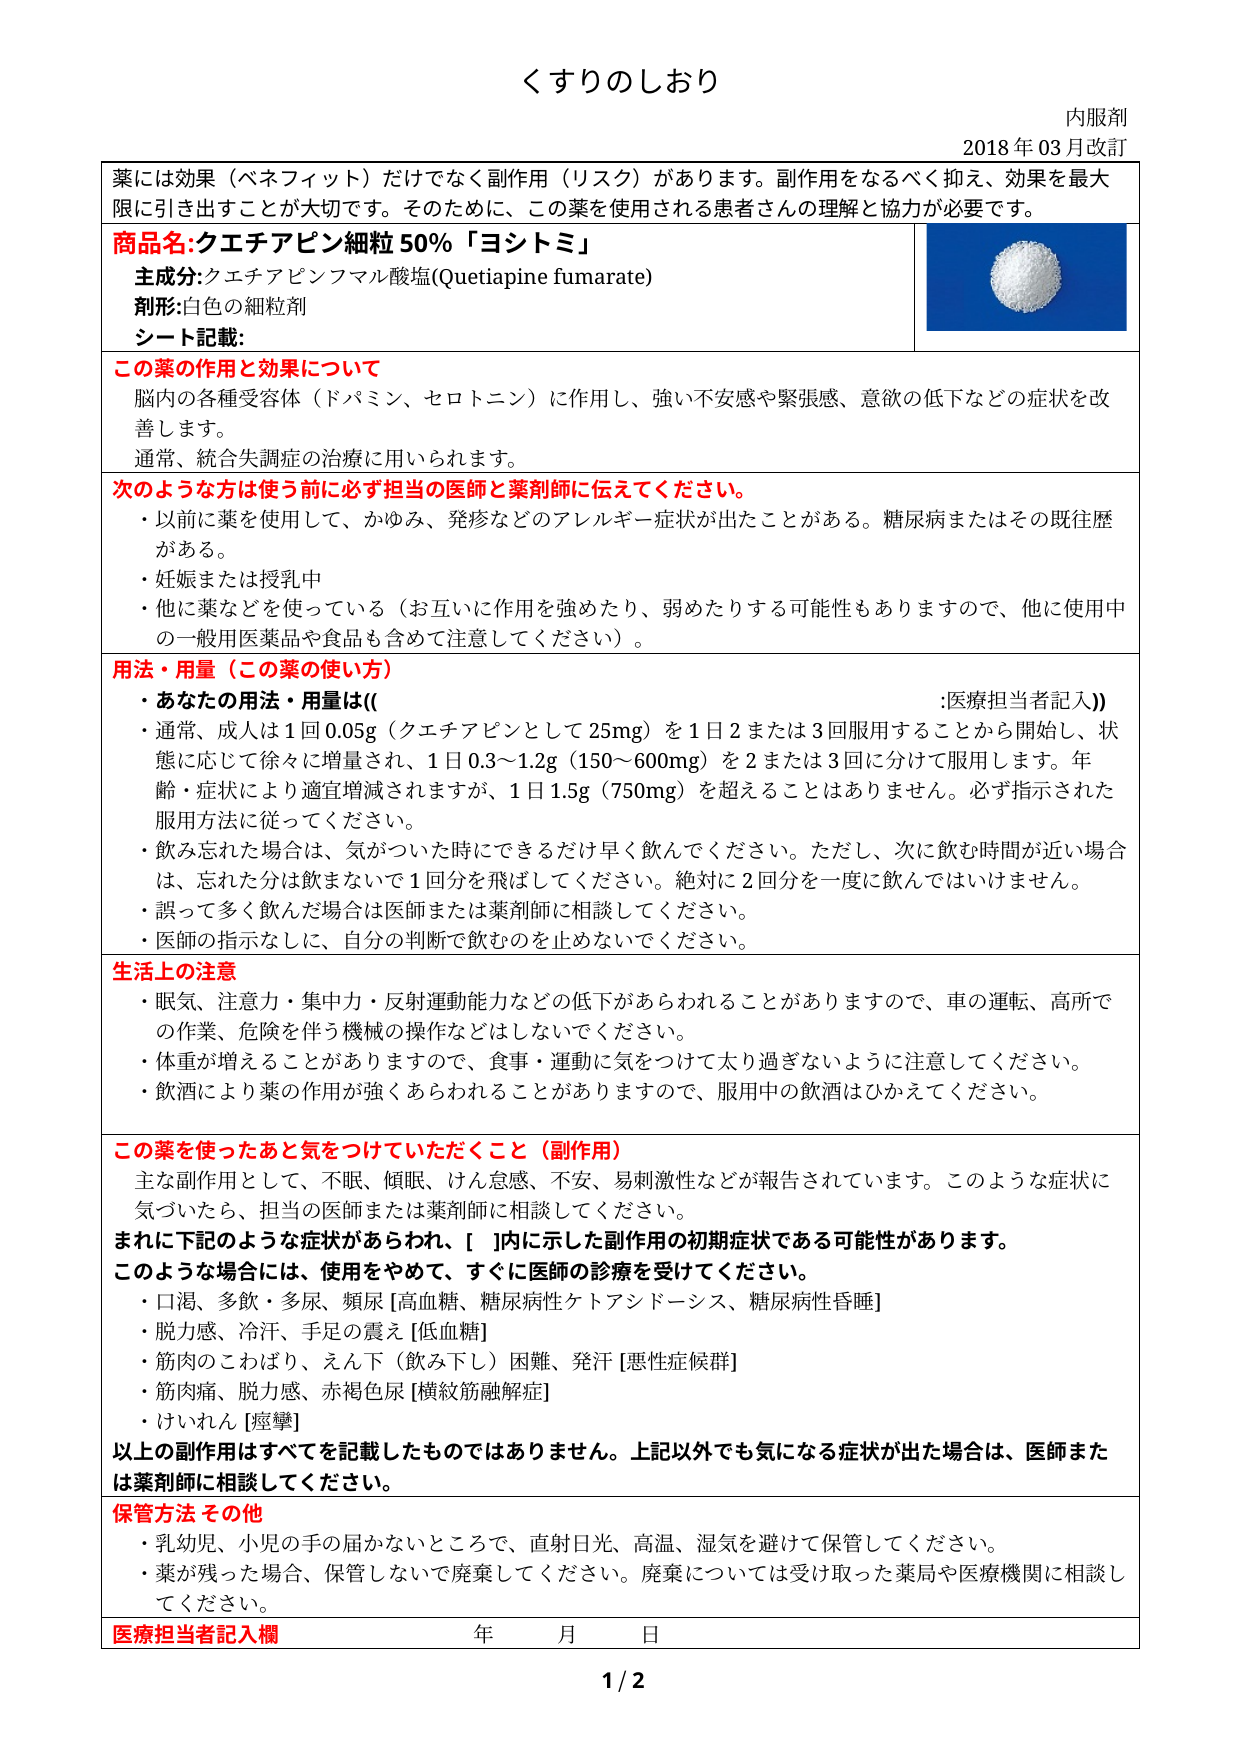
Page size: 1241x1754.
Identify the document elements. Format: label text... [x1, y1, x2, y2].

text くすりのしおり [112, 59, 1128, 101]
table_cell 保管方法 その他 ・乳幼児、小児の手の届かないところで、直射日光、高温、湿気を避けて保管してください。 ・薬が残った場合、保管しないで廃棄してください。廃棄については受け取った薬局や医療機関に相談してください。 [102, 1497, 1139, 1617]
text 2018年03月改訂 [112, 131, 1128, 161]
table_header 薬には効果（ベネフィット）だけでなく副作用（リスク）があります。副作用をなるべく抑え、効果を最大限に引き出すことが大切です。そのために、この薬を使用される患者さんの理解と協力が必要です。 [102, 163, 1139, 223]
table_cell 商品名:クエチアピン細粒50％「ヨシトミ」 主成分:クエチアピンフマル酸塩(Quetiapine fumarate) 剤形:白色の細粒剤 シート記載: [102, 224, 914, 351]
table_cell 医療担当者記入欄 年 月 日 [102, 1618, 1139, 1648]
table_cell 生活上の注意 ・眠気、注意力・集中力・反射運動能力などの低下があらわれることがありますので、車の運転、高所での作業、危険を伴う機械の操作などはしないでください。 ・体重が増えることがありますので、食事・運動に気をつけて太り過ぎないように注意してください。 ・飲酒により薬の作用が強くあらわれることがありますので、服用中の飲酒はひかえてください。 [102, 955, 1139, 1133]
table_cell この薬の作用と効果について 脳内の各種受容体（ドパミン、セロトニン）に作用し、強い不安感や緊張感、意欲の低下などの症状を改善します。 通常、統合失調症の治療に用いられます。 [102, 352, 1139, 472]
table_cell 用法・用量（この薬の使い方） ・あなたの用法・用量は(( :医療担当者記入)) ・通常、成人は1回0.05g（クエチアピンとして25mg）を1日2または3回服用することから開始し、状態に応じて徐々に増量され、1日0.3～1.2g（150～600mg）を2または3回に分けて服用します。年齢・症状により適宜増減されますが、1日1.5g（750mg）を超えることはありません。必ず指示された服用方法に従ってください。 ・飲み忘れた場合は、気がついた時にできるだけ早く飲んでください。ただし、次に飲む時間が近い場合は、忘れた分は飲まないで1回分を飛ばしてください。絶対に2回分を一度に飲んではいけません。 ・誤って多く飲んだ場合は医師または薬剤師に相談してください。 ・医師の指示なしに、自分の判断で飲むのを止めないでください。 [102, 654, 1139, 954]
table_cell [915, 224, 1139, 351]
picture [926, 223, 1127, 331]
table_cell 次のような方は使う前に必ず担当の医師と薬剤師に伝えてください。 ・以前に薬を使用して、かゆみ、発疹などのアレルギー症状が出たことがある。糖尿病またはその既往歴がある。 ・妊娠または授乳中 ・他に薬などを使っている（お互いに作用を強めたり、弱めたりする可能性もありますので、他に使用中の一般用医薬品や食品も含めて注意してください）。 [102, 473, 1139, 653]
text 内服剤 [112, 101, 1128, 131]
table_cell この薬を使ったあと気をつけていただくこと（副作用） 主な副作用として、不眠、傾眠、けん怠感、不安、易刺激性などが報告されています。このような症状に気づいたら、担当の医師または薬剤師に相談してください。 まれに下記のような症状があらわれ、[ ]内に示した副作用の初期症状である可能性があります。 このような場合には、使用をやめて、すぐに医師の診療を受けてください。 ・口渇、多飲・多尿、頻尿 [高血糖、糖尿病性ケトアシドーシス、糖尿病性昏睡] ・脱力感、冷汗、手足の震え [低血糖] ・筋肉のこわばり、えん下（飲み下し）困難、発汗 [悪性症候群] ・筋肉痛、脱力感、赤褐色尿 [横紋筋融解症] ・けいれん [痙攣] 以上の副作用はすべてを記載したものではありません。上記以外でも気になる症状が出た場合は、医師または薬剤師に相談してください。 [102, 1135, 1139, 1496]
